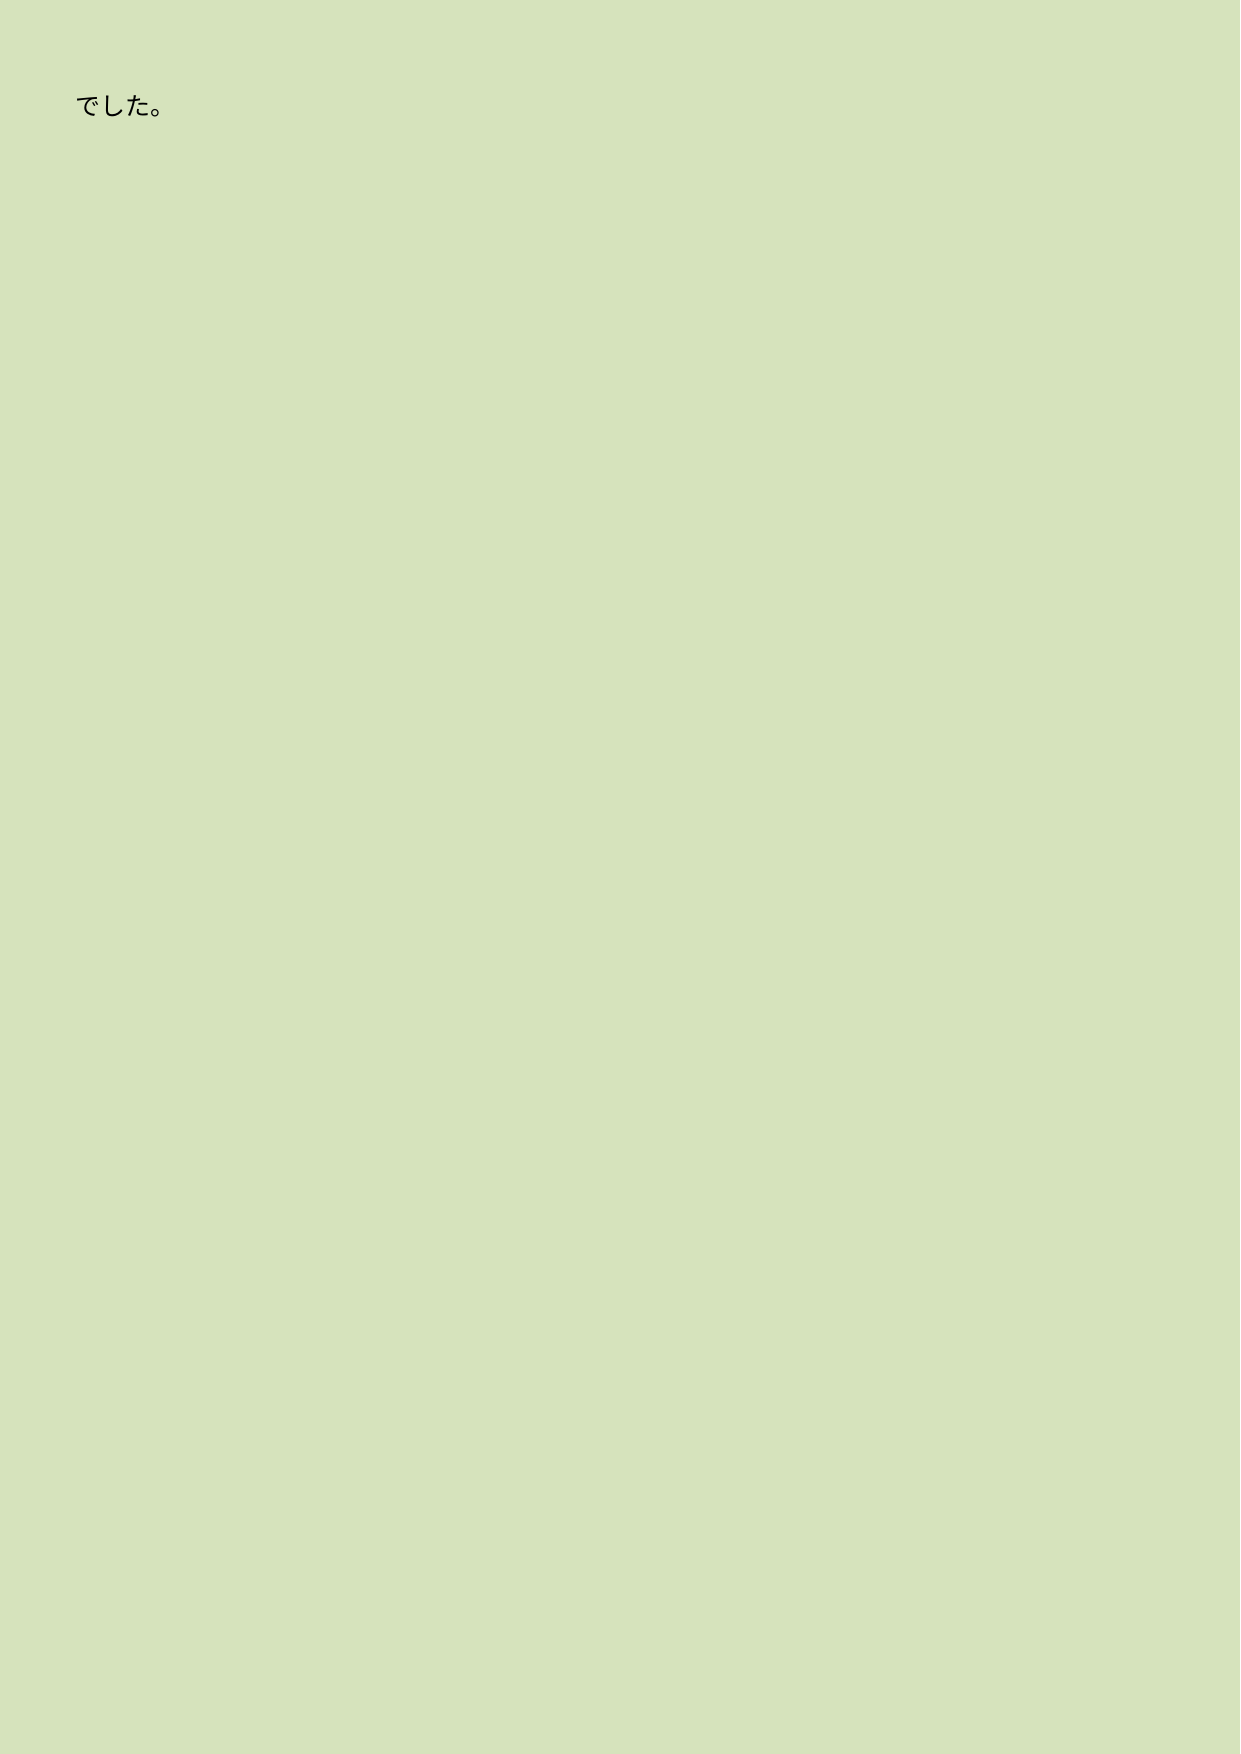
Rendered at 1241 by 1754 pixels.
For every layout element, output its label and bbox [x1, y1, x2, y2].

text [75, 85, 1165, 123]
